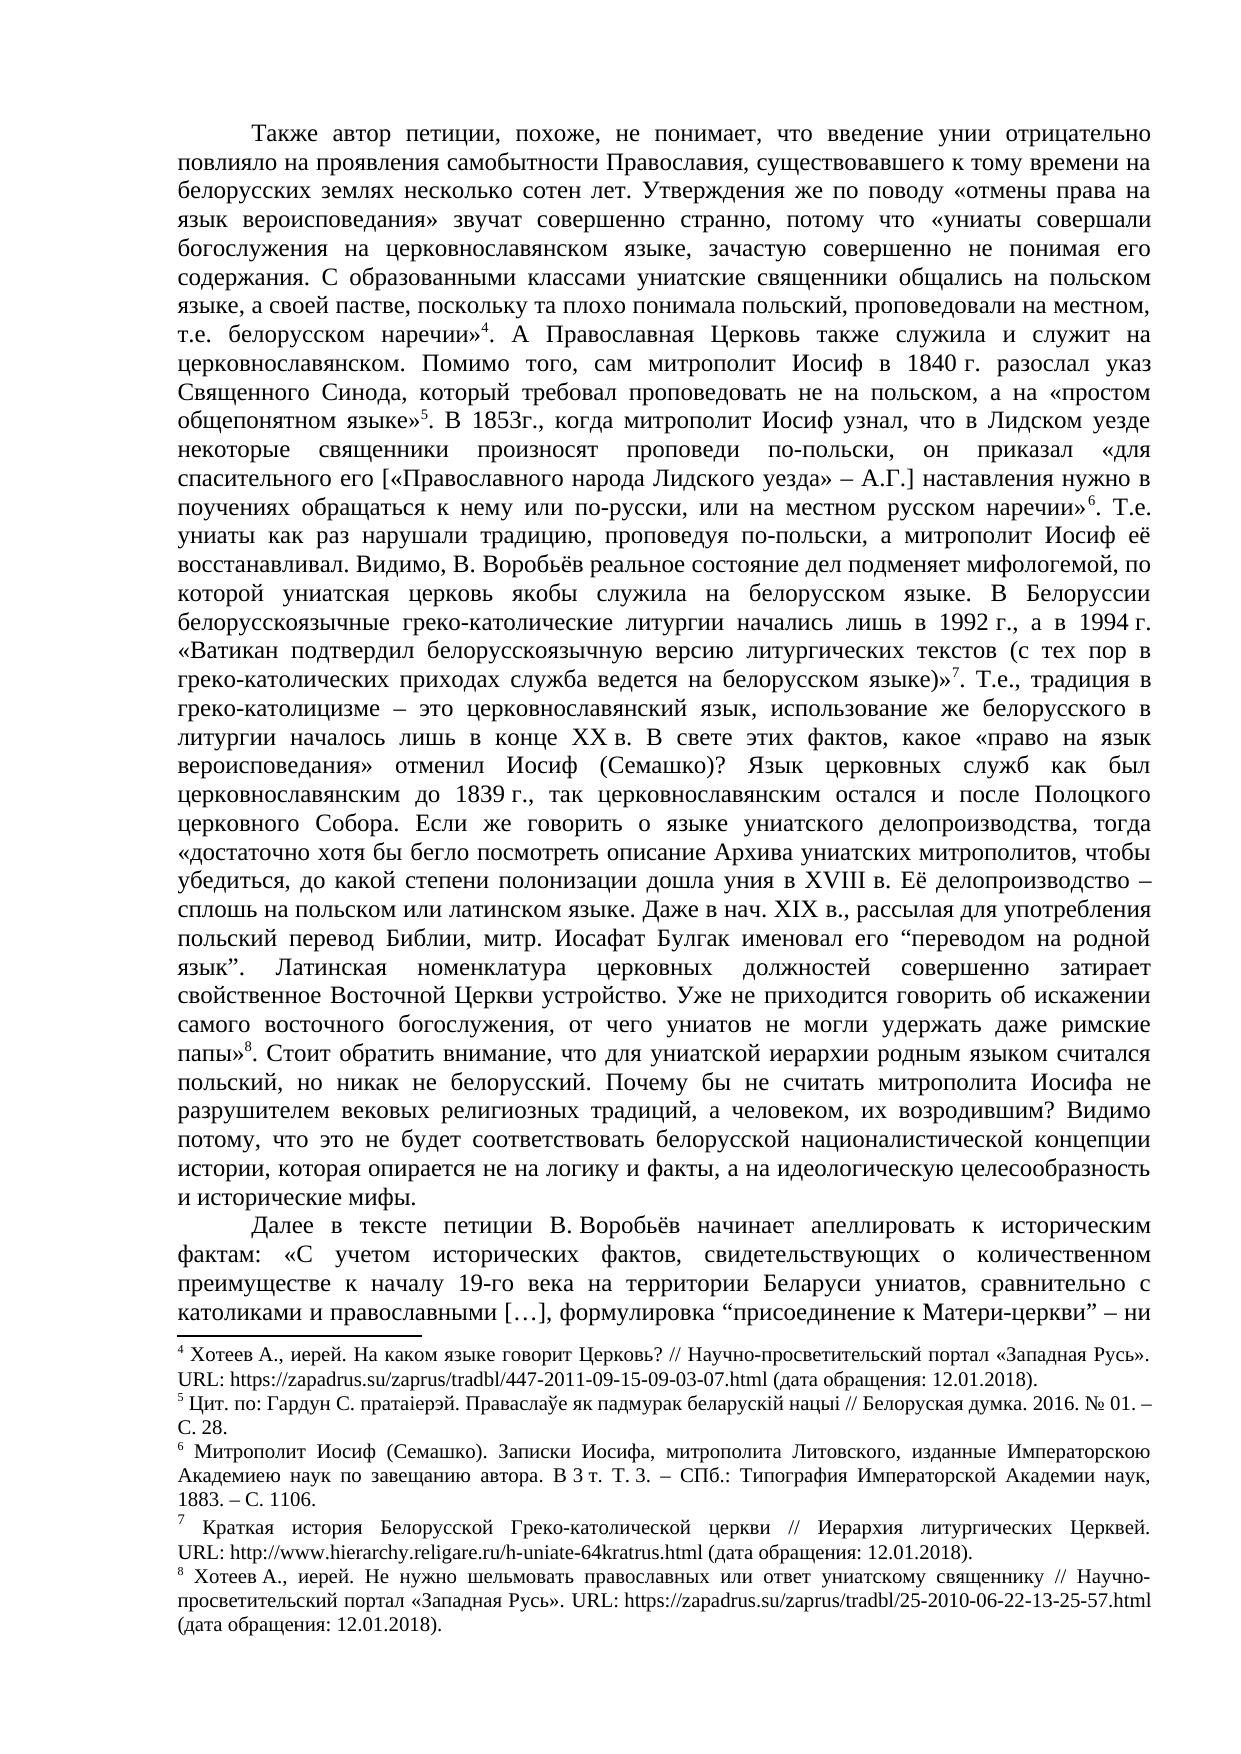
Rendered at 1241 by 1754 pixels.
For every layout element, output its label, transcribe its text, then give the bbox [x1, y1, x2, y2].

text Также автор петиции, похоже, не понимает, что введение унии отрицательно повлияло на проявления самобытности Православия, существовавшего к тому времени на белорусских землях несколько сотен лет. Утверждения же по поводу «отмены права на язык вероисповедания» звучат совершенно странно, потому что «униаты совершали богослужения на церковнославянском языке, зачастую совершенно не понимая его содержания. С образованными классами униатские священники общались на польском языке, а своей пастве, поскольку та плохо понимала польский, проповедовали на местном, т.е. белорусском наречии». А Православная Церковь также служила и служит на церковнославянском. Помимо того, сам митрополит Иосиф в 1840 г. разослал указ Священного Синода, который требовал проповедовать не на польском, а на «простом общепонятном языке». В 1853г., когда митрополит Иосиф узнал, что в Лидском уезде некоторые священники произносят проповеди по-польски, он приказал «для спасительного его [«Православного народа Лидского уезда» ‒ А.Г.] наставления нужно в поучениях обращаться к нему или по-русски, или на местном русском наречии». Т.е. униаты как раз нарушали традицию, проповедуя по-польски, а митрополит Иосиф её восстанавливал. Видимо, В. Воробьёв реальное состояние дел подменяет мифологемой, по которой униатская церковь якобы служила на белорусском языке. В Белоруссии белорусскоязычные греко-католические литургии начались лишь в 1992 г., а в 1994 г. «Ватикан подтвердил белорусскоязычную версию литургических текстов (с тех пор в греко-католических приходах служба ведется на белорусском языке)». Т.е., традиция в греко-католицизме – это церковнославянский язык, использование же белорусского в литургии началось лишь в конце XX в. В свете этих фактов, какое «право на язык вероисповедания» отменил Иосиф (Семашко)? Язык церковных служб как был церковнославянским до 1839 г., так церковнославянским остался и после Полоцкого церковного Собора. Если же говорить о языке униатского делопроизводства, тогда «достаточно хотя бы бегло посмотреть описание Архива униатских митрополитов, чтобы убедиться, до какой степени полонизации дошла уния в XVIII в. Её делопроизводство ‒ сплошь на польском или латинском языке. Даже в нач. XIX в., рассылая для употребления польский перевод Библии, митр. Иосафат Булгак именовал его “переводом на родной язык”. Латинская номенклатура церковных должностей совершенно затирает свойственное Восточной Церкви устройство. Уже не приходится говорить об искажении самого восточного богослужения, от чего униатов не могли удержать даже римские папы». Стоит обратить внимание, что для униатской иерархии родным языком считался польский, но никак не белорусский. Почему бы не считать митрополита Иосифа не разрушителем вековых религиозных традиций, а человеком, их возродившим? Видимо потому, что это не будет соответствовать белорусской националистической концепции истории, которая опирается не на логику и факты, а на идеологическую целесообразность и исторические мифы. [177, 118, 1152, 1211]
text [177, 1211, 1152, 1326]
